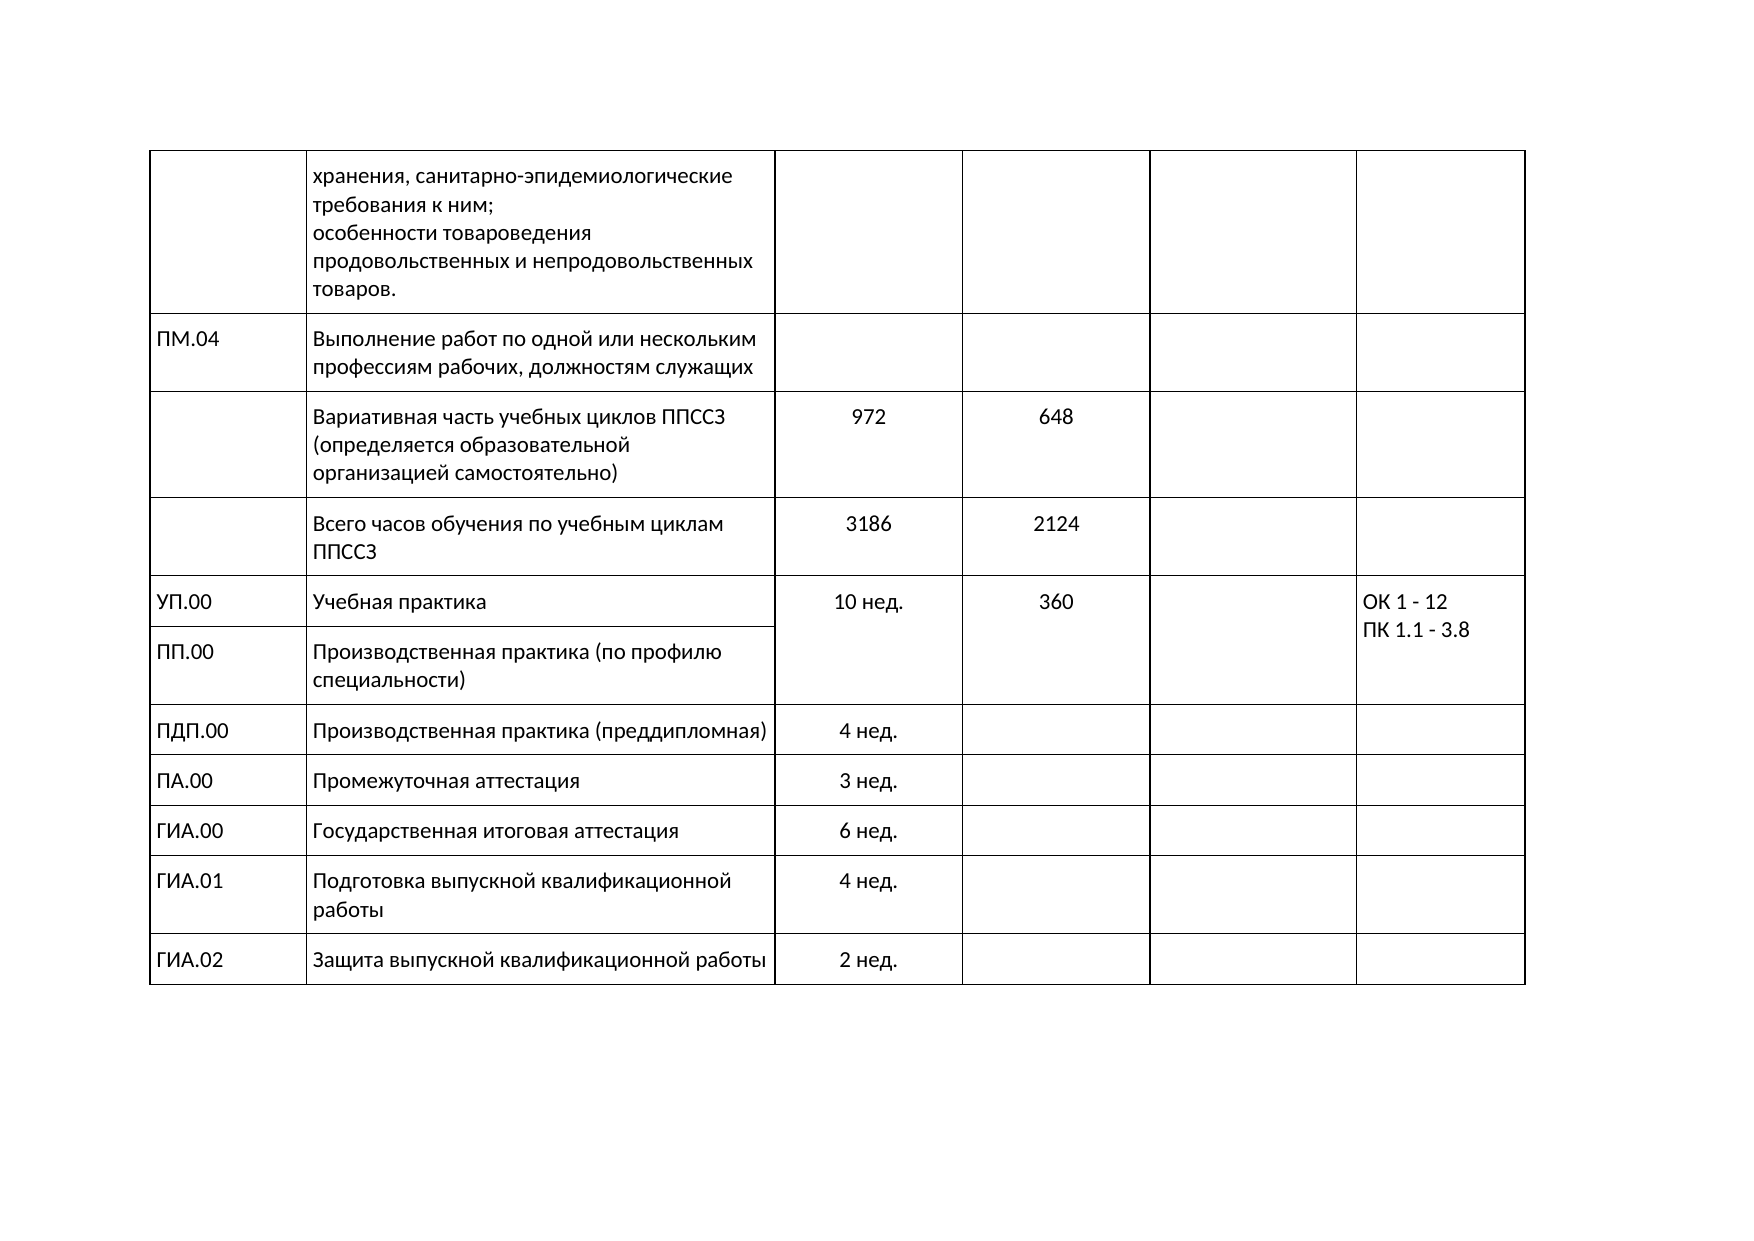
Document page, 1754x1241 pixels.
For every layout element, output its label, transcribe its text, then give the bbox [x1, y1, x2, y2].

table_cell Выполнение работ по одной или нескольким профессиям рабочих, должностям служащих [307, 314, 774, 391]
table_cell 4 нед. [776, 856, 962, 933]
table_cell 4 нед. [776, 705, 962, 754]
table_cell 2 нед. [776, 934, 962, 984]
table_cell [151, 392, 306, 497]
table_cell Промежуточная аттестация [307, 755, 774, 805]
table_cell [963, 934, 1149, 984]
table_cell [963, 314, 1149, 391]
table_cell [963, 856, 1149, 933]
table_cell Всего часов обучения по учебным циклам ППССЗ [307, 498, 774, 575]
table_cell [1357, 806, 1524, 855]
table_cell [1357, 392, 1524, 497]
table_cell 360 [963, 576, 1149, 704]
table_cell [963, 705, 1149, 754]
table_cell 3 нед. [776, 755, 962, 805]
table_cell УП.00 [151, 576, 306, 626]
table_cell ПП.00 [151, 627, 306, 704]
table_cell [1151, 934, 1356, 984]
table_cell [963, 755, 1149, 805]
table_cell ГИА.00 [151, 806, 306, 855]
table_cell [1357, 755, 1524, 805]
table_cell [963, 806, 1149, 855]
table_cell Производственная практика (преддипломная) [307, 705, 774, 754]
table_cell ГИА.02 [151, 934, 306, 984]
table_cell 648 [963, 392, 1149, 497]
table_cell [1151, 806, 1356, 855]
table_cell 2124 [963, 498, 1149, 575]
table_cell 3186 [776, 498, 962, 575]
table_cell [1151, 755, 1356, 805]
table_cell Производственная практика (по профилю специальности) [307, 627, 774, 704]
table_cell Защита выпускной квалификационной работы [307, 934, 774, 984]
table_cell [1357, 314, 1524, 391]
table_cell [151, 498, 306, 575]
table_cell [1151, 856, 1356, 933]
table_cell [1151, 314, 1356, 391]
table_cell Учебная практика [307, 576, 774, 626]
table_cell [1357, 856, 1524, 933]
table_cell ПДП.00 [151, 705, 306, 754]
table_cell [776, 314, 962, 391]
table_cell 6 нед. [776, 806, 962, 855]
table_cell 972 [776, 392, 962, 497]
table_cell [1151, 576, 1356, 704]
table_cell ПМ.04 [151, 314, 306, 391]
table_cell [1357, 705, 1524, 754]
table_cell [1357, 498, 1524, 575]
table_cell [1151, 392, 1356, 497]
table_cell ПА.00 [151, 755, 306, 805]
table_cell 10 нед. [776, 576, 962, 704]
table_cell ОК 1 - 12 ПК 1.1 - 3.8 [1357, 576, 1524, 704]
table_cell [1151, 705, 1356, 754]
table_cell [1357, 934, 1524, 984]
table_cell Подготовка выпускной квалификационной работы [307, 856, 774, 933]
table_cell Вариативная часть учебных циклов ППССЗ (определяется образовательной организацией самостоятельно) [307, 392, 774, 497]
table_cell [1151, 151, 1356, 312]
table_cell Государственная итоговая аттестация [307, 806, 774, 855]
table_cell ГИА.01 [151, 856, 306, 933]
table_cell [1151, 498, 1356, 575]
